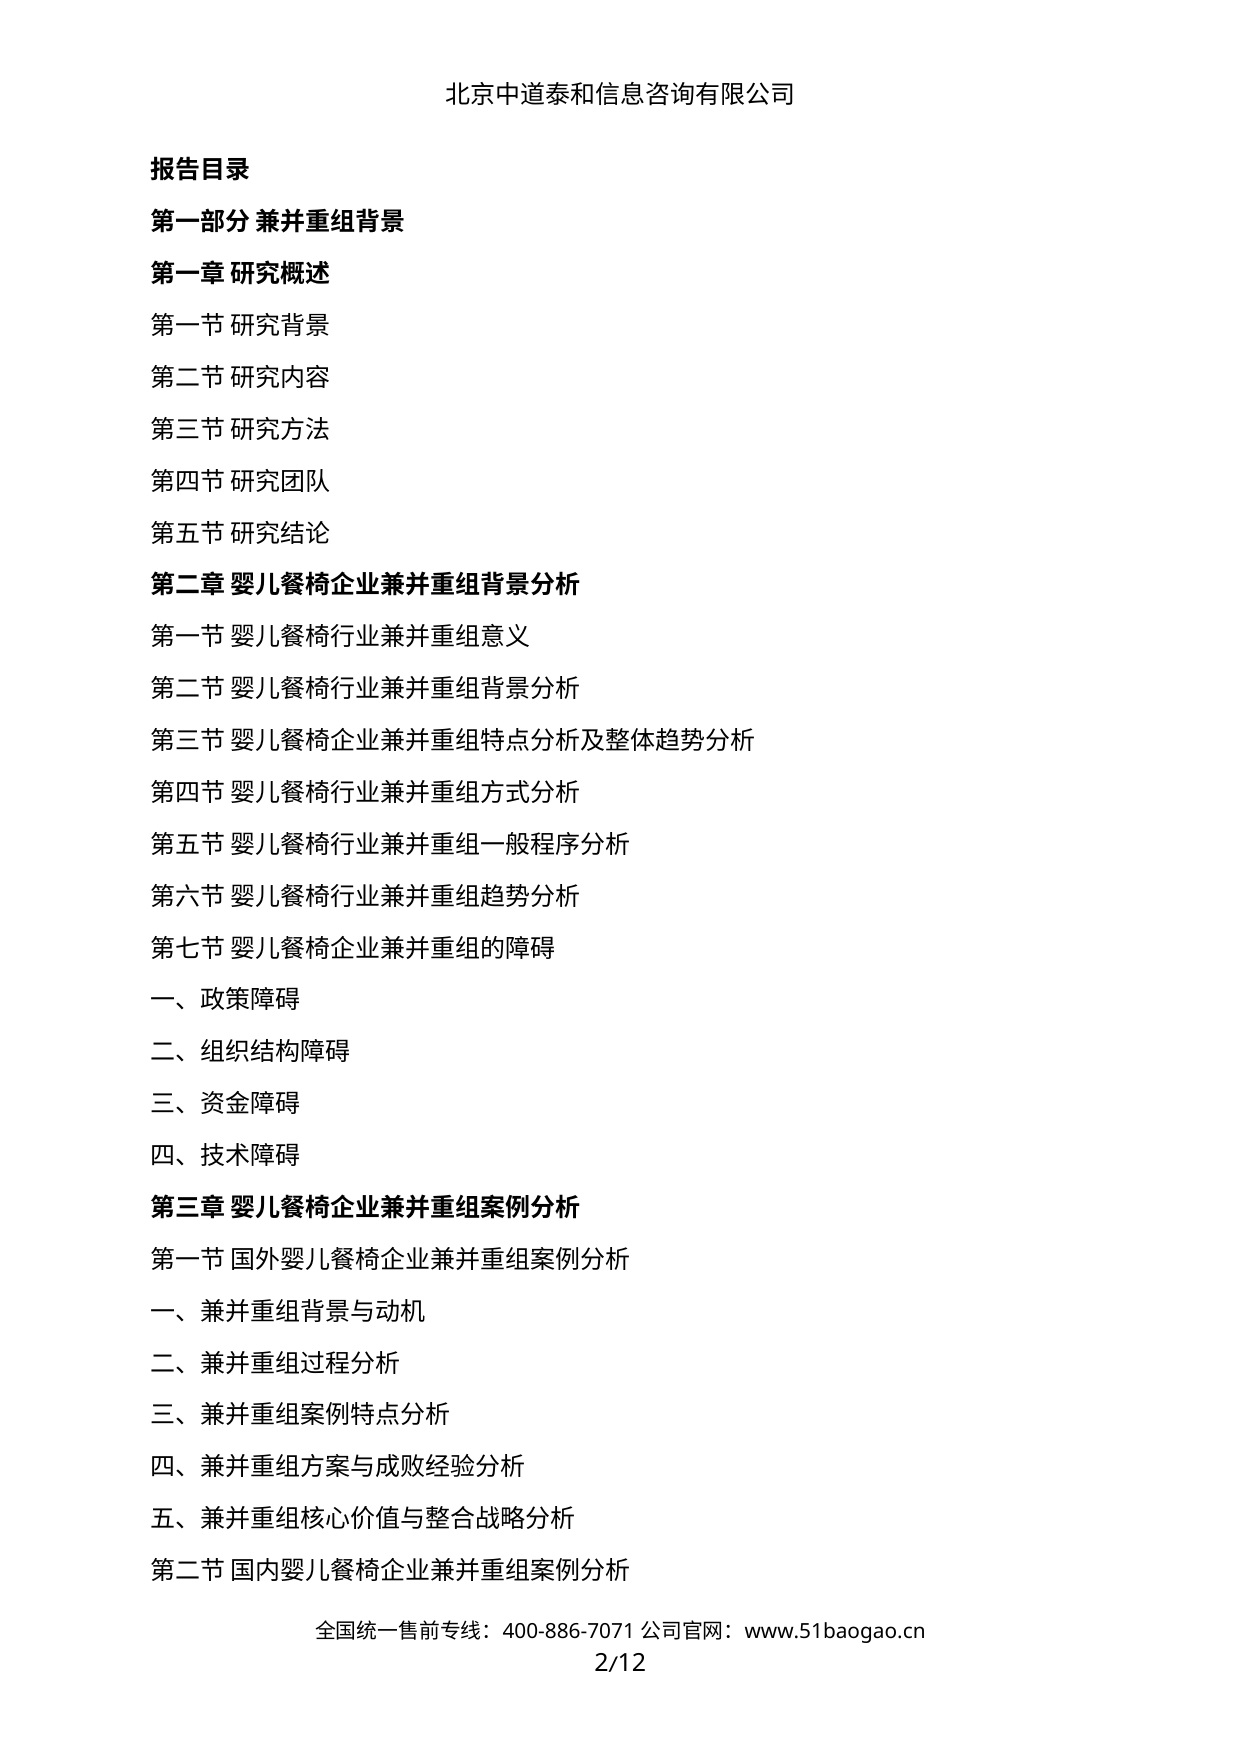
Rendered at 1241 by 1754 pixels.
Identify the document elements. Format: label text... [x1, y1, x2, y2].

text 四、兼并重组方案与成败经验分析 [150, 1447, 1090, 1483]
text 第二节 国内婴儿餐椅企业兼并重组案例分析 [150, 1551, 1090, 1587]
text 第一章 研究概述 [150, 254, 1090, 290]
text 第七节 婴儿餐椅企业兼并重组的障碍 [150, 928, 1090, 964]
text 第四节 婴儿餐椅行业兼并重组方式分析 [150, 772, 1090, 809]
text 一、兼并重组背景与动机 [150, 1291, 1090, 1327]
text 第六节 婴儿餐椅行业兼并重组趋势分析 [150, 876, 1090, 912]
text 第一节 国外婴儿餐椅企业兼并重组案例分析 [150, 1239, 1090, 1276]
text 报告目录 [150, 150, 1090, 186]
text 第一节 研究背景 [150, 306, 1090, 342]
text 五、兼并重组核心价值与整合战略分析 [150, 1499, 1090, 1535]
text 二、兼并重组过程分析 [150, 1343, 1090, 1379]
text 第三节 婴儿餐椅企业兼并重组特点分析及整体趋势分析 [150, 721, 1090, 757]
text 第一部分 兼并重组背景 [150, 202, 1090, 238]
text 第四节 研究团队 [150, 461, 1090, 497]
text 二、组织结构障碍 [150, 1032, 1090, 1068]
text 第一节 婴儿餐椅行业兼并重组意义 [150, 617, 1090, 653]
text 一、政策障碍 [150, 980, 1090, 1016]
text 第二节 婴儿餐椅行业兼并重组背景分析 [150, 669, 1090, 705]
text 第三节 研究方法 [150, 409, 1090, 446]
text 三、兼并重组案例特点分析 [150, 1395, 1090, 1431]
text 第三章 婴儿餐椅企业兼并重组案例分析 [150, 1187, 1090, 1224]
text 第五节 研究结论 [150, 513, 1090, 549]
text 三、资金障碍 [150, 1084, 1090, 1120]
text 第二章 婴儿餐椅企业兼并重组背景分析 [150, 565, 1090, 601]
text 第二节 研究内容 [150, 357, 1090, 394]
text 四、技术障碍 [150, 1136, 1090, 1172]
text 第五节 婴儿餐椅行业兼并重组一般程序分析 [150, 824, 1090, 861]
